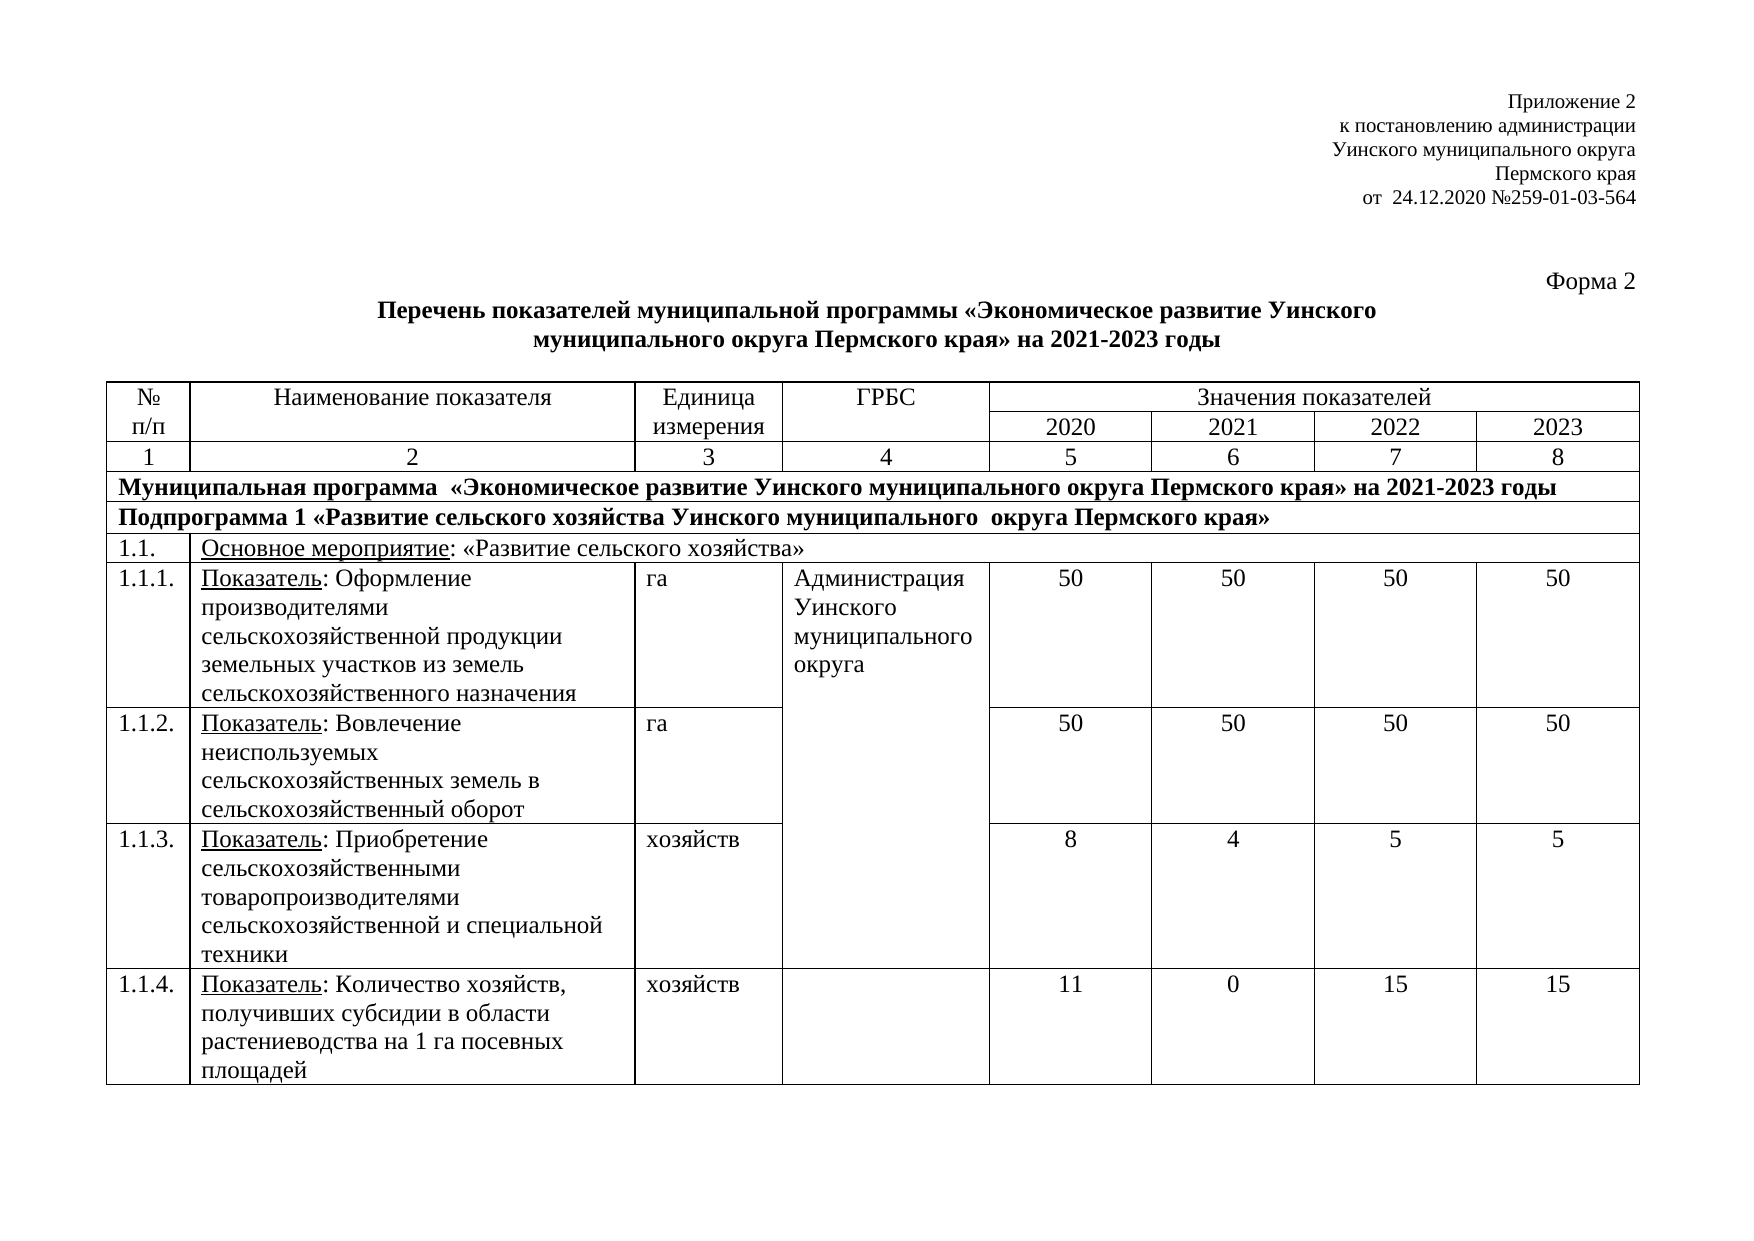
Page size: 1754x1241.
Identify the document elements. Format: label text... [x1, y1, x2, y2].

table_cell 1 [107, 442, 189, 471]
table_cell 0 [1152, 969, 1314, 1084]
table_cell 15 [1477, 969, 1639, 1084]
table_cell 15 [1315, 969, 1476, 1084]
table_cell 50 [1152, 563, 1314, 707]
text Пермского края [118, 161, 1636, 185]
table_cell 50 [1315, 563, 1476, 707]
table_cell Показатель: Вовлечение неиспользуемых сельскохозяйственных земель в сельскохозяйственный оборот [191, 708, 634, 823]
text муниципального округа Пермского края» на 2021-2023 годы [118, 324, 1636, 353]
table_cell 1.1.3. [107, 824, 189, 968]
table_cell 2023 [1477, 412, 1639, 441]
table_cell 1.1.2. [107, 708, 189, 823]
table_cell 2 [191, 442, 634, 471]
table_cell 1.1.1. [107, 563, 189, 707]
text Форма 2 [118, 266, 1636, 295]
table_cell 11 [990, 969, 1151, 1084]
table_cell 5 [990, 442, 1151, 471]
table_cell 50 [990, 708, 1151, 823]
table_header № п/п [107, 383, 189, 441]
table_cell 50 [1152, 708, 1314, 823]
table_cell 2021 [1152, 412, 1314, 441]
table_cell га [636, 708, 782, 823]
table_header ГРБС [783, 383, 989, 441]
table_cell 50 [1315, 708, 1476, 823]
table_cell 3 [636, 442, 782, 471]
table_cell Администрация Уинского муниципального округа [783, 563, 989, 968]
table_cell Показатель: Приобретение сельскохозяйственными товаропроизводителями сельскохозяйственной и специальной техники [191, 824, 634, 968]
table_cell 4 [1152, 824, 1314, 968]
table_cell 50 [990, 563, 1151, 707]
table_cell 50 [1477, 563, 1639, 707]
table_cell Показатель: Оформление производителями сельскохозяйственной продукции земельных участков из земель сельскохозяйственного назначения [191, 563, 634, 707]
table_cell 4 [783, 442, 989, 471]
table_cell га [636, 563, 782, 707]
table_cell 1.1.4. [107, 969, 189, 1084]
table_header Наименование показателя [191, 383, 634, 441]
table_cell [783, 969, 989, 1084]
table_header Значения показателей [990, 383, 1639, 411]
table_cell 2022 [1315, 412, 1476, 441]
table_cell 6 [1152, 442, 1314, 471]
table_cell Основное мероприятие: «Развитие сельского хозяйства» [191, 534, 1639, 562]
text Перечень показателей муниципальной программы «Экономическое развитие Уинского [118, 295, 1636, 324]
table_cell хозяйств [636, 824, 782, 968]
table_cell 1.1. [107, 534, 189, 562]
text Приложение 2 [118, 88, 1636, 113]
table_cell 50 [1477, 708, 1639, 823]
text Уинского муниципального округа [118, 137, 1636, 161]
text к постановлению администрации [118, 113, 1636, 137]
table_header Единица измерения [636, 383, 782, 441]
table_cell Показатель: Количество хозяйств, получивших субсидии в области растениеводства на 1 га посевных площадей [191, 969, 634, 1084]
table_cell Подпрограмма 1 «Развитие сельского хозяйства Уинского муниципального округа Пермского края» [107, 502, 1639, 532]
table_cell 5 [1477, 824, 1639, 968]
table_cell 2020 [990, 412, 1151, 441]
table_cell 7 [1315, 442, 1476, 471]
table_cell хозяйств [636, 969, 782, 1084]
table_cell 8 [990, 824, 1151, 968]
table_cell Муниципальная программа «Экономическое развитие Уинского муниципального округа Пермского края» на 2021-2023 годы [107, 472, 1639, 501]
table_cell 8 [1477, 442, 1639, 471]
text от 24.12.2020 №259-01-03-564 [118, 185, 1636, 209]
table_cell 5 [1315, 824, 1476, 968]
